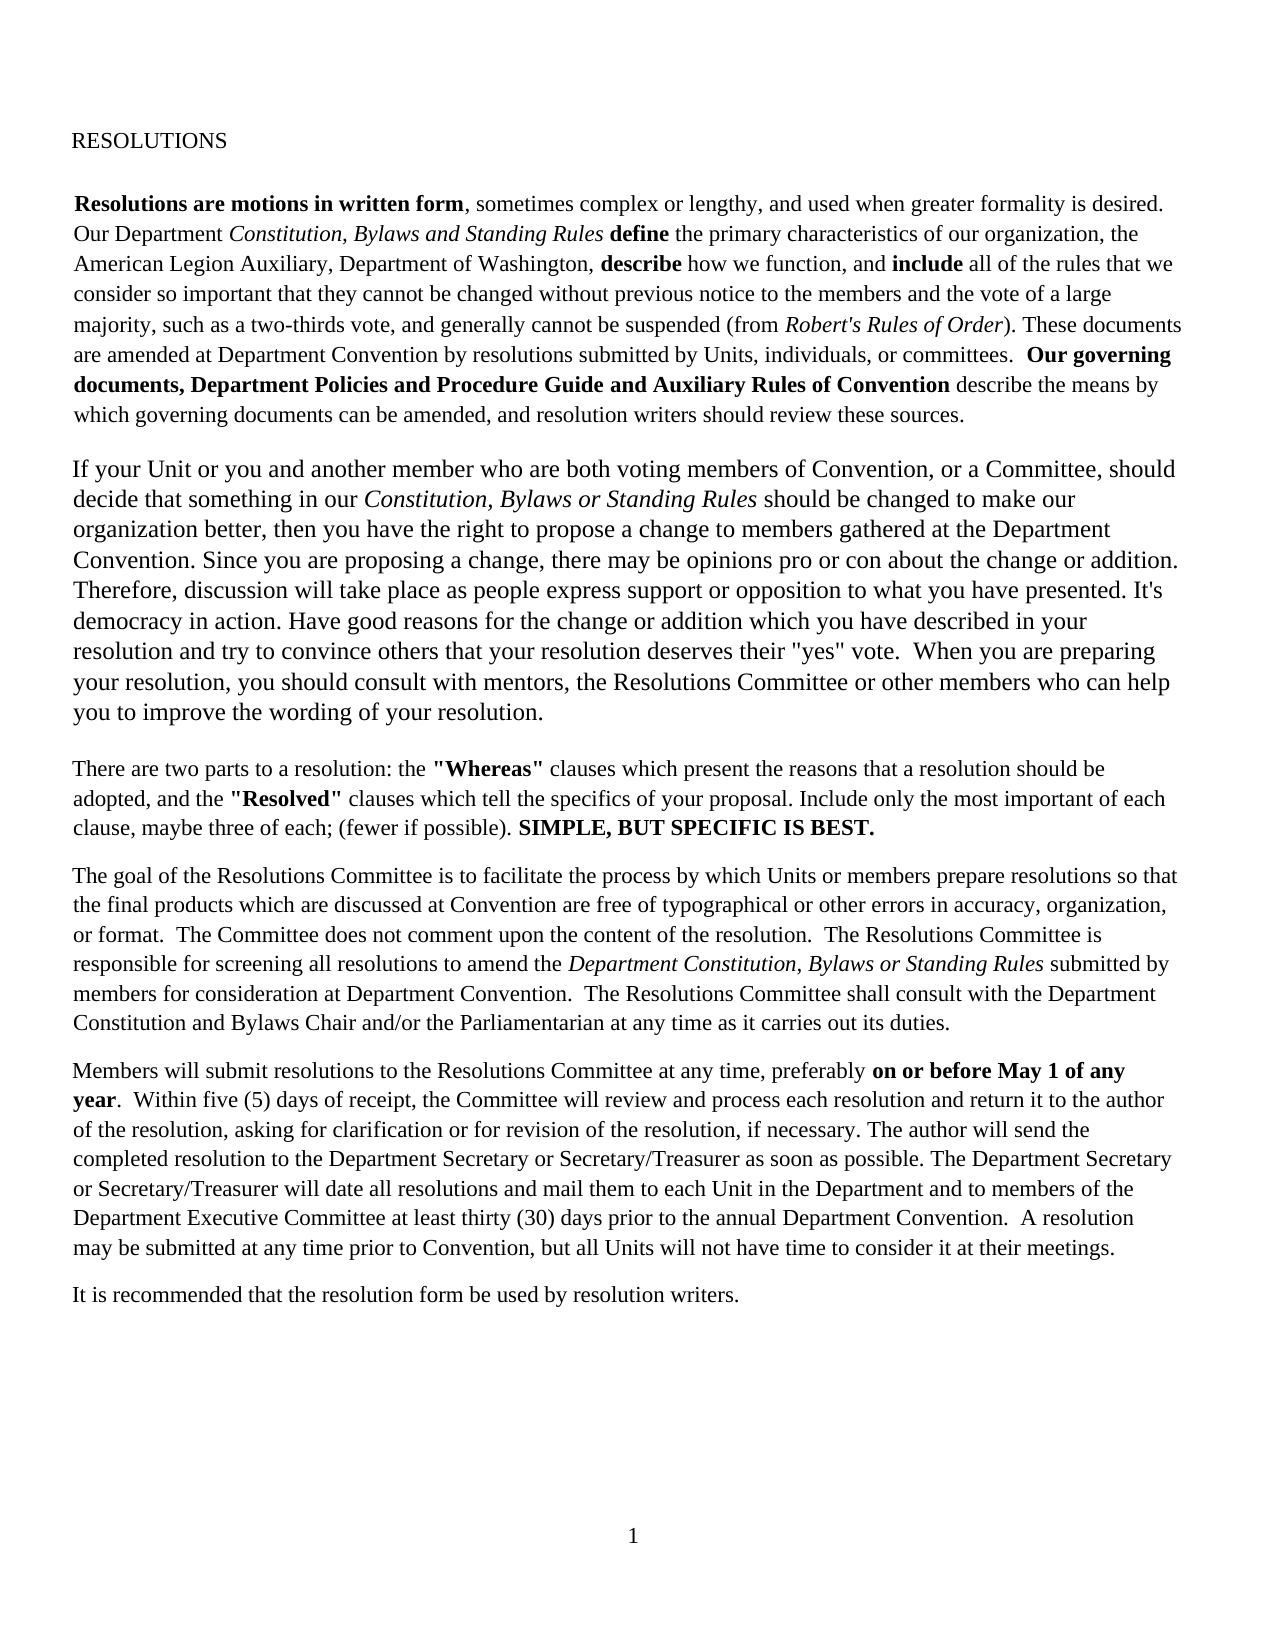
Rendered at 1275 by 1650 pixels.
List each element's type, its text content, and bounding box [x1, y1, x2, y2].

text The goal of the Resolutions Committee is to facilitate the process by which Units or members prepare resolutions so that the final products which are discussed at Convention are free of typographical or other errors in accuracy, organization, or format. The Committee does not comment upon the content of the resolution. The Resolutions Committee is responsible for screening all resolutions to amend the Department Constitution, Bylaws or Standing Rules submitted by members for consideration at Department Convention. The Resolutions Committee shall consult with the Department Constitution and Bylaws Chair and/or the Parliamentarian at any time as it carries out its duties. [72, 862, 1179, 1036]
text Members will submit resolutions to the Resolutions Committee at any time, preferably on or before May 1 of any year. Within five (5) days of receipt, the Committee will review and process each resolution and return it to the author of the resolution, asking for clarification or for revision of the resolution, if necessary. The author will send the completed resolution to the Department Secretary or Secretary/Treasurer as soon as possible. The Department Secretary or Secretary/Treasurer will date all resolutions and mail them to each Unit in the Department and to members of the Department Executive Committee at least thirty (30) days prior to the annual Department Convention. A resolution may be submitted at any time prior to Convention, but all Units will not have time to consider it at their meetings. [72, 1057, 1179, 1260]
text Resolutions are motions in written form, sometimes complex or lengthy, and used when greater formality is desired. Our Department Constitution, Bylaws and Standing Rules define the primary characteristics of our organization, the American Legion Auxiliary, Department of Washington, describe how we function, and include all of the rules that we consider so important that they cannot be changed without previous notice to the members and the vote of a large majority, such as a two-thirds vote, and generally cannot be suspended (from Robert's Rules of Order). These documents are amended at Department Convention by resolutions submitted by Units, individuals, or committees. Our governing documents, Department Policies and Procedure Guide and Auxiliary Rules of Convention describe the means by which governing documents can be amended, and resolution writers should review these sources. [73, 190, 1193, 428]
text If your Unit or you and another member who are both voting members of Convention, or a Committee, should decide that something in our Constitution, Bylaws or Standing Rules should be changed to make our organization better, then you have the right to propose a change to members gathered at the Department Convention. Since you are proposing a change, there may be opinions pro or con about the change or addition. Therefore, discussion will take place as people express support or opposition to what you have presented. It's democracy in action. Have good reasons for the change or addition which you have described in your resolution and try to convince others that your resolution deserves their "yes" vote. When you are preparing your resolution, you should consult with mentors, the Resolutions Committee or other members who can help you to improve the wording of your resolution. [72, 454, 1191, 726]
text There are two parts to a resolution: the "Whereas" clauses which present the reasons that a resolution should be adopted, and the "Resolved" clauses which tell the specifics of your proposal. Include only the most important of each clause, maybe three of each; (fewer if possible). SIMPLE, BUT SPECIFIC IS BEST. [72, 756, 1179, 841]
text It is recommended that the resolution form be used by resolution writers. [72, 1281, 1179, 1308]
text RESOLUTIONS [71, 127, 1198, 153]
